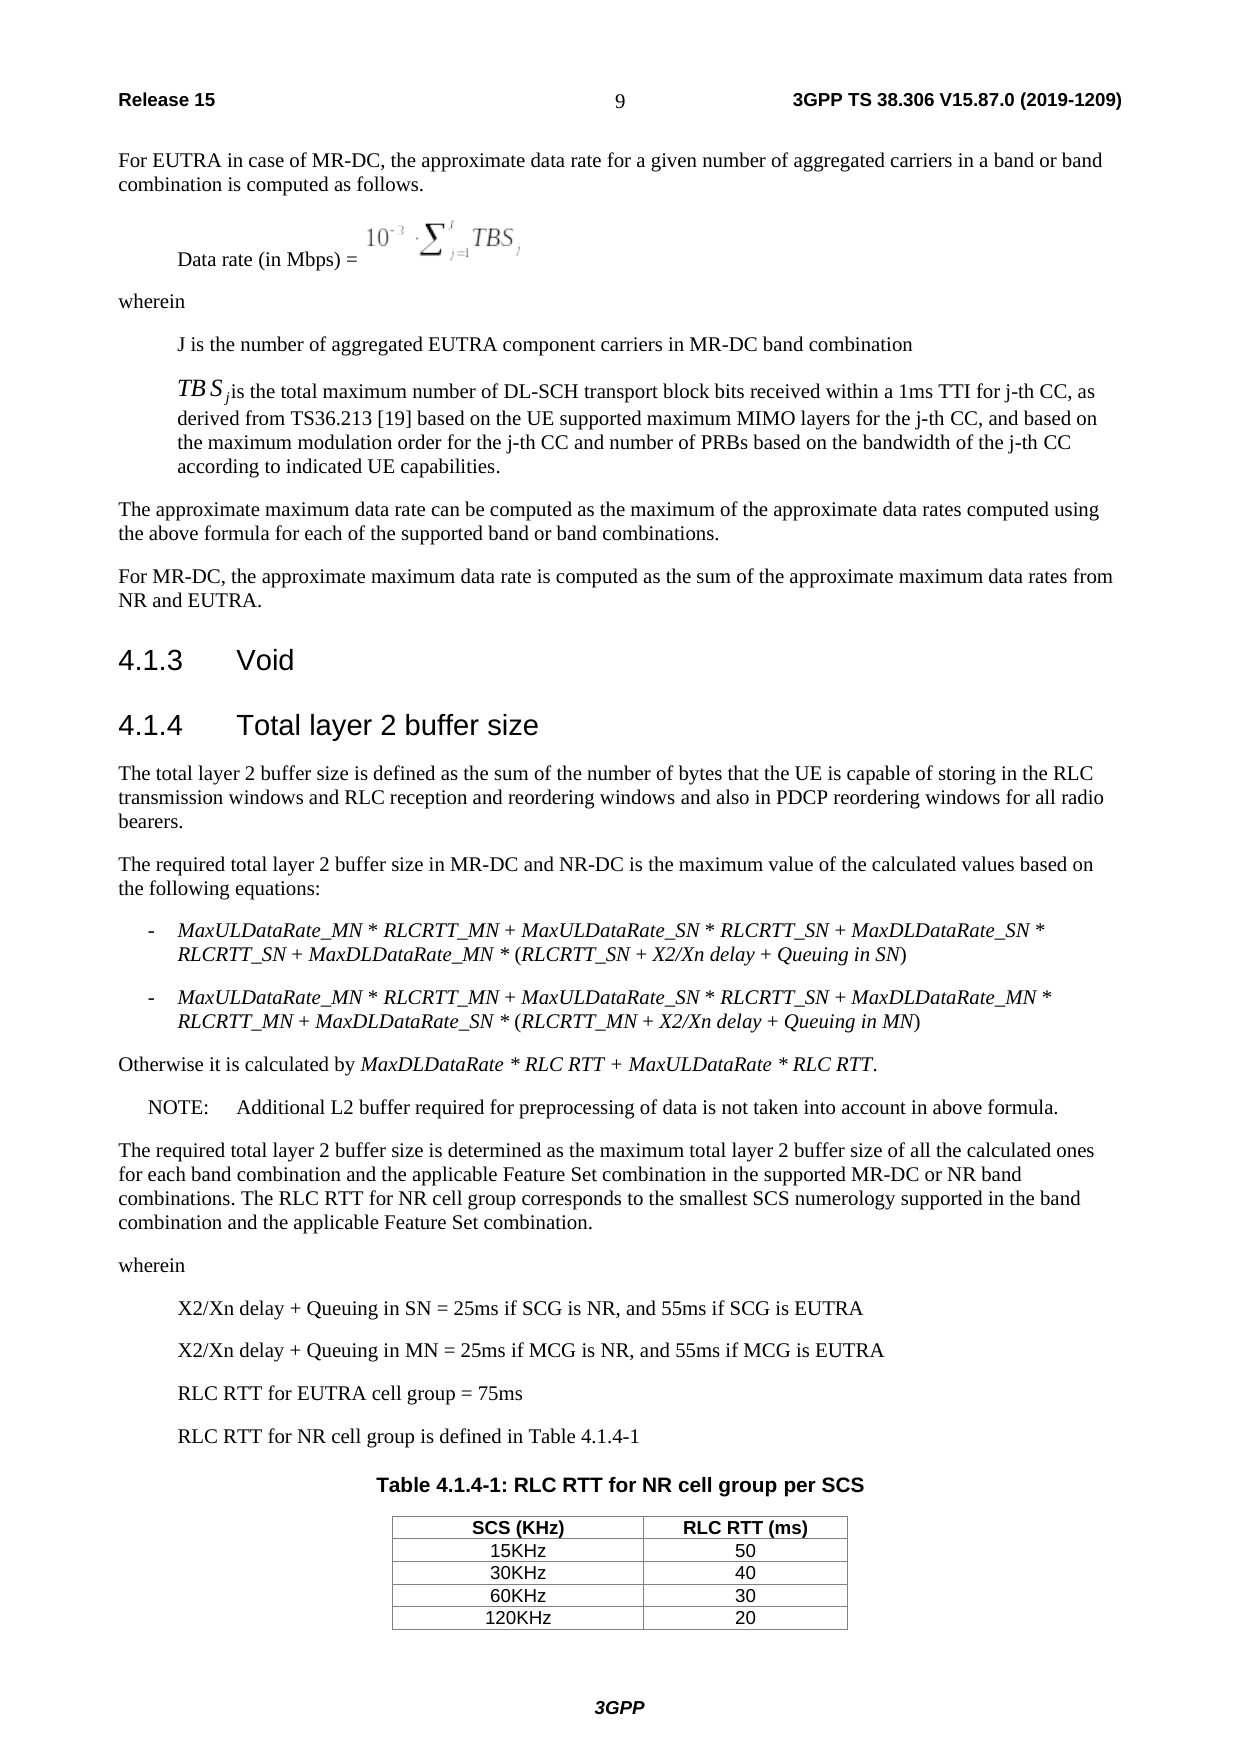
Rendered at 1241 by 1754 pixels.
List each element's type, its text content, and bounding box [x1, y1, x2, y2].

table_cell 30 [644, 1585, 847, 1606]
table_header RLC RTT (ms) [644, 1517, 847, 1538]
table_cell 40 [644, 1562, 847, 1583]
text The total layer 2 buffer size is defined as the sum of the number of bytes that the UE is capable of storing in the RLC transmission windows and RLC reception and reordering windows and also in PDCP reordering windows for all radio bearers. [118, 761, 1122, 833]
text For EUTRA in case of MR-DC, the approximate data rate for a given number of aggregated carriers in a band or band combination is computed as follows. [118, 147, 1122, 196]
text Table 4.1.4-1: RLC RTT for NR cell group per SCS [118, 1473, 1122, 1497]
table_cell 50 [644, 1539, 847, 1561]
text X2/Xn delay + Queuing in MN = 25ms if MCG is NR, and 55ms if MCG is EUTRA [148, 1338, 1122, 1362]
text RLC RTT for NR cell group is defined in Table 4.1.4-1 [148, 1424, 1122, 1448]
text Data rate (in Mbps) = [177, 214, 1122, 271]
table_cell 120KHz [393, 1607, 643, 1629]
text wherein [118, 1253, 1122, 1277]
text NOTE: Additional L2 buffer required for preprocessing of data is not taken into account in above formula. [148, 1095, 1122, 1119]
text The required total layer 2 buffer size is determined as the maximum total layer 2 buffer size of all the calculated ones for each band combination and the applicable Feature Set combination in the supported MR-DC or NR band combinations. The RLC RTT for NR cell group corresponds to the smallest SCS numerology supported in the band combination and the applicable Feature Set combination. [118, 1138, 1122, 1234]
text Otherwise it is calculated by MaxDLDataRate * RLC RTT + MaxULDataRate * RLC RTT. [118, 1052, 1122, 1076]
text J is the number of aggregated EUTRA component carriers in MR-DC band combination [177, 332, 1122, 356]
text - MaxULDataRate_MN * RLCRTT_MN + MaxULDataRate_SN * RLCRTT_SN + MaxDLDataRate_MN * RLCRTT_MN + MaxDLDataRate_SN * (RLCRTT_MN + X2/Xn delay + Queuing in MN) [148, 985, 1122, 1033]
text is the total maximum number of DL-SCH transport block bits received within a 1ms TTI for j-th CC, as derived from TS36.213 [19] based on the UE supported maximum MIMO layers for the j-th CC, and based on the maximum modulation order for the j-th CC and number of PRBs based on the bandwidth of the j-th CC according to indicated UE capabilities. [177, 375, 1122, 478]
text RLC RTT for EUTRA cell group = 75ms [148, 1381, 1122, 1405]
table_cell 20 [644, 1607, 847, 1629]
subtitle 4.1.3 Void [118, 643, 1122, 677]
table_header SCS (KHz) [393, 1517, 643, 1538]
text - MaxULDataRate_MN * RLCRTT_MN + MaxULDataRate_SN * RLCRTT_SN + MaxDLDataRate_SN * RLCRTT_SN + MaxDLDataRate_MN * (RLCRTT_SN + X2/Xn delay + Queuing in SN) [148, 918, 1122, 966]
table_cell 30KHz [393, 1562, 643, 1583]
table_cell 60KHz [393, 1585, 643, 1606]
text wherein [118, 289, 1122, 313]
text For MR-DC, the approximate maximum data rate is computed as the sum of the approximate maximum data rates from NR and EUTRA. [118, 564, 1122, 612]
subtitle 4.1.4 Total layer 2 buffer size [118, 708, 1122, 742]
text X2/Xn delay + Queuing in SN = 25ms if SCG is NR, and 55ms if SCG is EUTRA [148, 1296, 1122, 1319]
text The required total layer 2 buffer size in MR-DC and NR-DC is the maximum value of the calculated values based on the following equations: [118, 851, 1122, 899]
table_cell 15KHz [393, 1539, 643, 1561]
